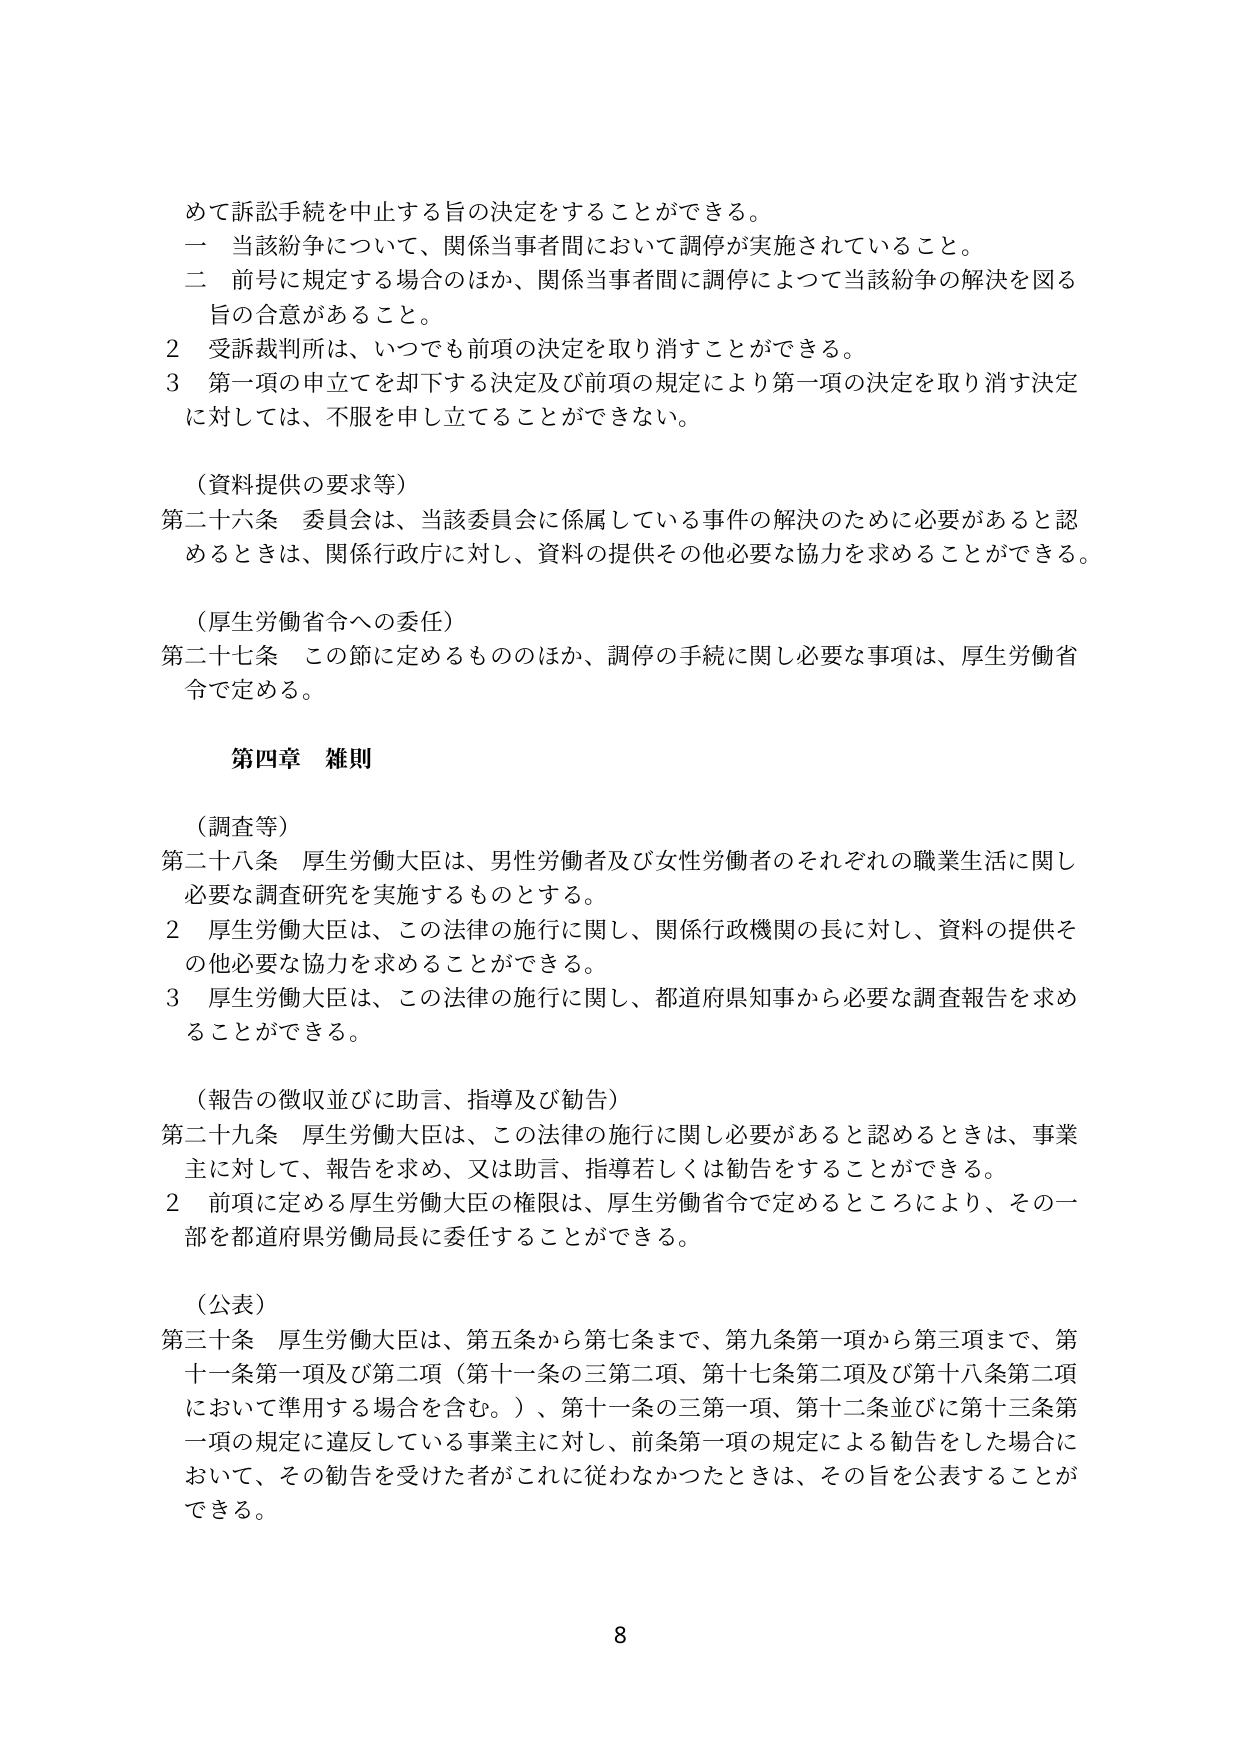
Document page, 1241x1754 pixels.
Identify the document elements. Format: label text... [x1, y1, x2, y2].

text （報告の徴収並びに助言、指導及び勧告） [184, 1082, 1079, 1116]
text ２ 受訴裁判所は、いつでも前項の決定を取り消すことができる。 [161, 330, 1079, 364]
text 一 当該紛争について、関係当事者間において調停が実施されていること。 [184, 228, 1079, 262]
text 第二十六条 委員会は、当該委員会に係属している事件の解決のために必要があると認めるときは、関係行政庁に対し、資料の提供その他必要な協力を求めることができる。 [161, 501, 1079, 569]
text （公表） [184, 1287, 1079, 1321]
text 第二十八条 厚生労働大臣は、男性労働者及び女性労働者のそれぞれの職業生活に関し必要な調査研究を実施するものとする。 [161, 843, 1079, 911]
text （厚生労働省令への委任） [184, 604, 1079, 638]
text （資料提供の要求等） [184, 467, 1079, 501]
text ３ 第一項の申立てを却下する決定及び前項の規定により第一項の決定を取り消す決定に対しては、不服を申し立てることができない。 [161, 364, 1079, 433]
text 第二十七条 この節に定めるもののほか、調停の手続に関し必要な事項は、厚生労働省令で定める。 [161, 638, 1079, 706]
text ２ 厚生労働大臣は、この法律の施行に関し、関係行政機関の長に対し、資料の提供その他必要な協力を求めることができる。 [161, 911, 1079, 979]
text （調査等） [184, 809, 1079, 843]
text 第四章 雑則 [230, 740, 1079, 774]
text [161, 194, 1079, 228]
text 第三十条 厚生労働大臣は、第五条から第七条まで、第九条第一項から第三項まで、第十一条第一項及び第二項（第十一条の三第二項、第十七条第二項及び第十八条第二項において準用する場合を含む。）、第十一条の三第一項、第十二条並びに第十三条第一項の規定に違反している事業主に対し、前条第一項の規定による勧告をした場合において、その勧告を受けた者がこれに従わなかつたときは、その旨を公表することができる。 [161, 1321, 1079, 1526]
text ２ 前項に定める厚生労働大臣の権限は、厚生労働省令で定めるところにより、その一部を都道府県労働局長に委任することができる。 [161, 1184, 1079, 1253]
text 第二十九条 厚生労働大臣は、この法律の施行に関し必要があると認めるときは、事業主に対して、報告を求め、又は助言、指導若しくは勧告をすることができる。 [161, 1116, 1079, 1184]
text ３ 厚生労働大臣は、この法律の施行に関し、都道府県知事から必要な調査報告を求めることができる。 [161, 979, 1079, 1048]
text 二 前号に規定する場合のほか、関係当事者間に調停によつて当該紛争の解決を図る旨の合意があること。 [184, 262, 1079, 330]
